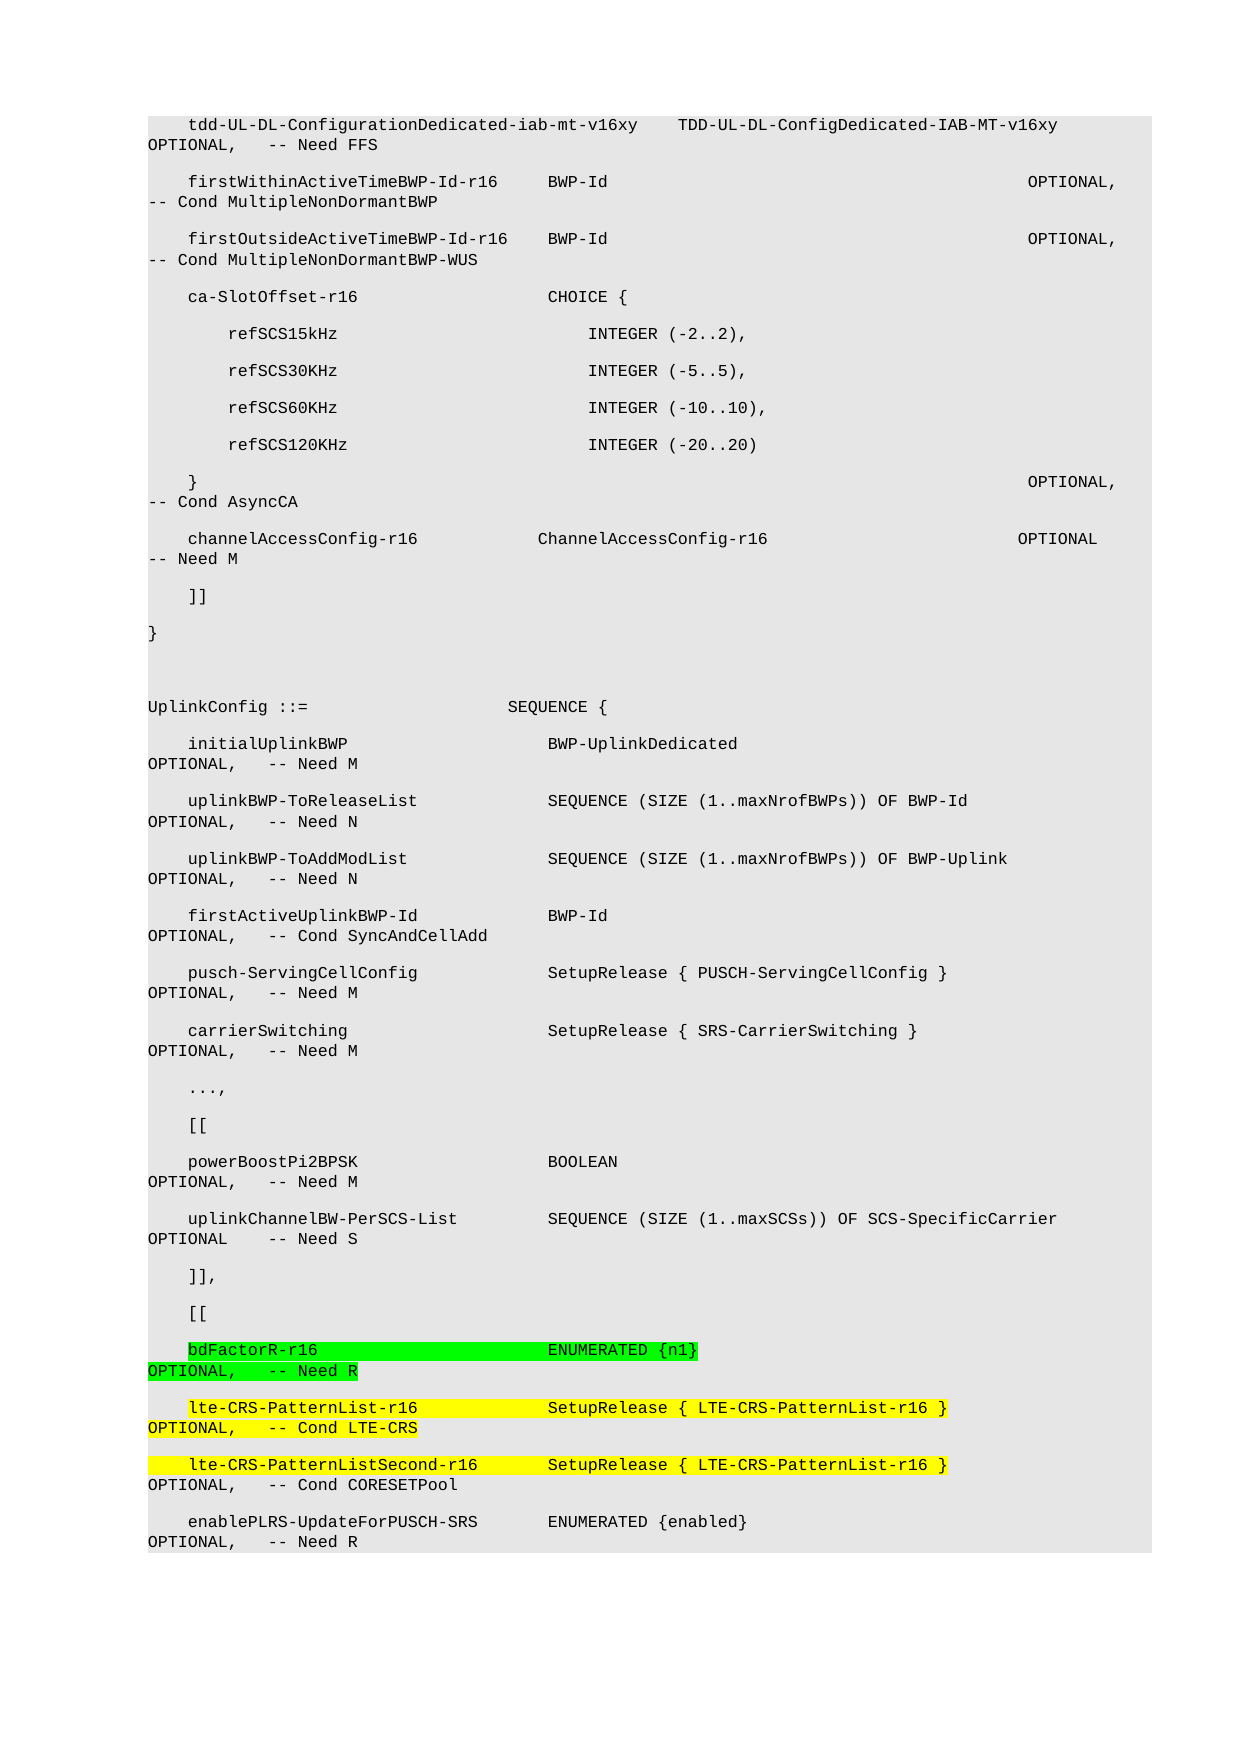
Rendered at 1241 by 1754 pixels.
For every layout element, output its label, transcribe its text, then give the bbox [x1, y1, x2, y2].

text carrierSwitching SetupRelease { SRS-CarrierSwitching } OPTIONAL, -- Need M [148, 1022, 1152, 1061]
text lte-CRS-PatternListSecond-r16 SetupRelease { LTE-CRS-PatternList-r16 } OPTIONAL, -- Cond CORESETPool [148, 1456, 1152, 1496]
text refSCS30KHz INTEGER (-5..5), [148, 362, 1152, 381]
text refSCS60KHz INTEGER (-10..10), [148, 399, 1152, 418]
text pusch-ServingCellConfig SetupRelease { PUSCH-ServingCellConfig } OPTIONAL, -- Need M [148, 965, 1152, 1004]
text ..., [148, 1079, 1152, 1098]
text uplinkBWP-ToAddModList SEQUENCE (SIZE (1..maxNrofBWPs)) OF BWP-Uplink OPTIONAL, -- Need N [148, 850, 1152, 889]
text refSCS120KHz INTEGER (-20..20) [148, 436, 1152, 455]
text powerBoostPi2BPSK BOOLEAN OPTIONAL, -- Need M [148, 1153, 1152, 1192]
text ]], [148, 1268, 1152, 1287]
text } OPTIONAL, -- Cond AsyncCA [148, 473, 1152, 512]
text refSCS15kHz INTEGER (-2..2), [148, 325, 1152, 344]
text channelAccessConfig-r16 ChannelAccessConfig-r16 OPTIONAL -- Need M [148, 530, 1152, 569]
text uplinkChannelBW-PerSCS-List SEQUENCE (SIZE (1..maxSCSs)) OF SCS-SpecificCarrier OPTIONAL -- Need S [148, 1211, 1152, 1250]
text [[ [148, 1116, 1152, 1135]
text enablePLRS-UpdateForPUSCH-SRS ENUMERATED {enabled} OPTIONAL, -- Need R [148, 1514, 1152, 1553]
text [[ [148, 1305, 1152, 1324]
text } [148, 625, 1152, 643]
text uplinkBWP-ToReleaseList SEQUENCE (SIZE (1..maxNrofBWPs)) OF BWP-Id OPTIONAL, -- Need N [148, 793, 1152, 832]
text bdFactorR-r16 ENUMERATED {n1} OPTIONAL, -- Need R [148, 1342, 1152, 1381]
text UplinkConfig ::= SEQUENCE { [148, 699, 1152, 717]
text firstOutsideActiveTimeBWP-Id-r16 BWP-Id OPTIONAL, -- Cond MultipleNonDormantBWP-WUS [148, 231, 1152, 270]
text lte-CRS-PatternList-r16 SetupRelease { LTE-CRS-PatternList-r16 } OPTIONAL, -- Cond LTE-CRS [148, 1399, 1152, 1438]
text initialUplinkBWP BWP-UplinkDedicated OPTIONAL, -- Need M [148, 736, 1152, 775]
text ]] [148, 588, 1152, 607]
text firstActiveUplinkBWP-Id BWP-Id OPTIONAL, -- Cond SyncAndCellAdd [148, 907, 1152, 947]
text ca-SlotOffset-r16 CHOICE { [148, 288, 1152, 307]
text tdd-UL-DL-ConfigurationDedicated-iab-mt-v16xy TDD-UL-DL-ConfigDedicated-IAB-MT-v16xy OPTIONAL, -- Need FFS [148, 116, 1152, 156]
text firstWithinActiveTimeBWP-Id-r16 BWP-Id OPTIONAL, -- Cond MultipleNonDormantBWP [148, 174, 1152, 213]
